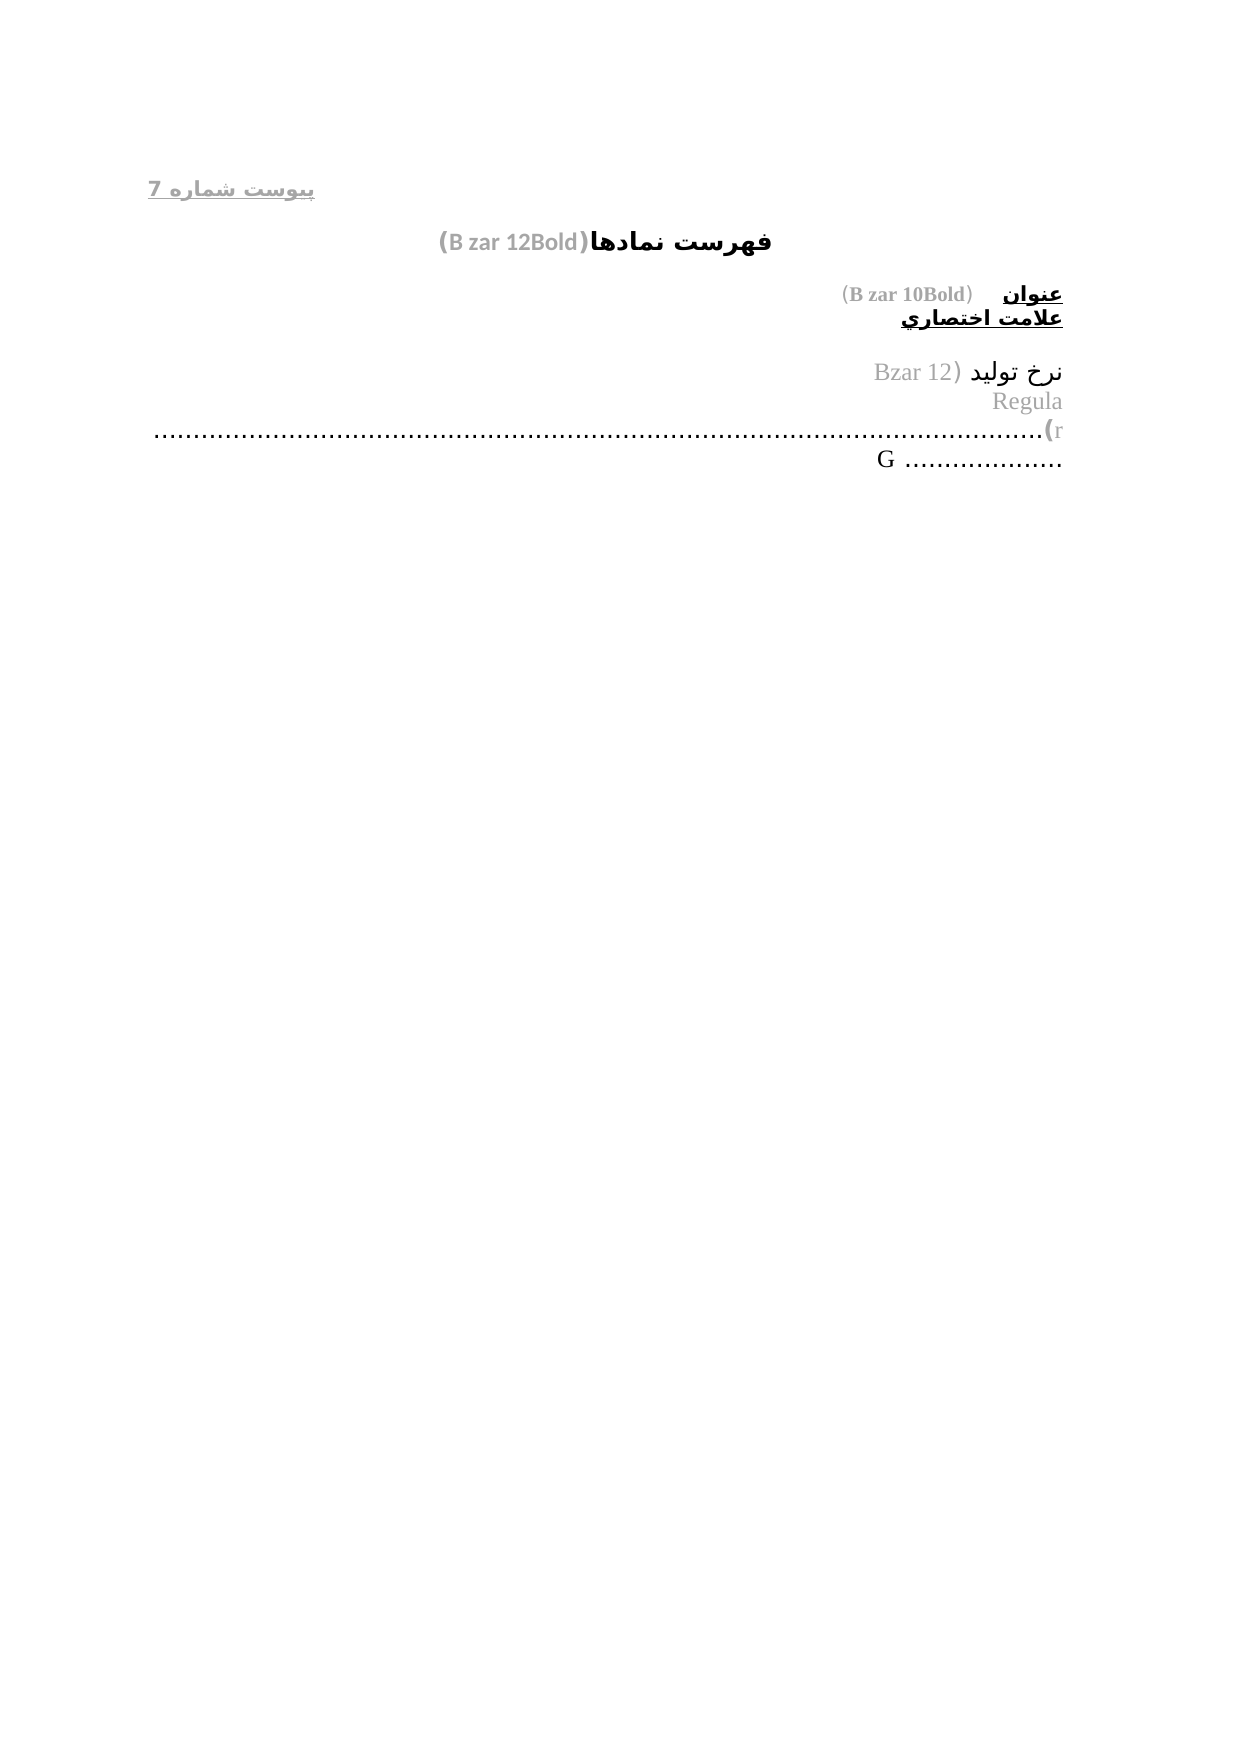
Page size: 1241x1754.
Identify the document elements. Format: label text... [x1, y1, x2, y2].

text نرخ تولید (Bzar 12 Regular).................................................................................................................................... G [148, 357, 1063, 473]
text پیوست شماره 7 [148, 177, 1063, 201]
text عنوان (B zar 10Bold) علامت اختصاري [148, 282, 1063, 330]
text فهرست نمادها(B zar 12Bold) [148, 226, 1063, 256]
